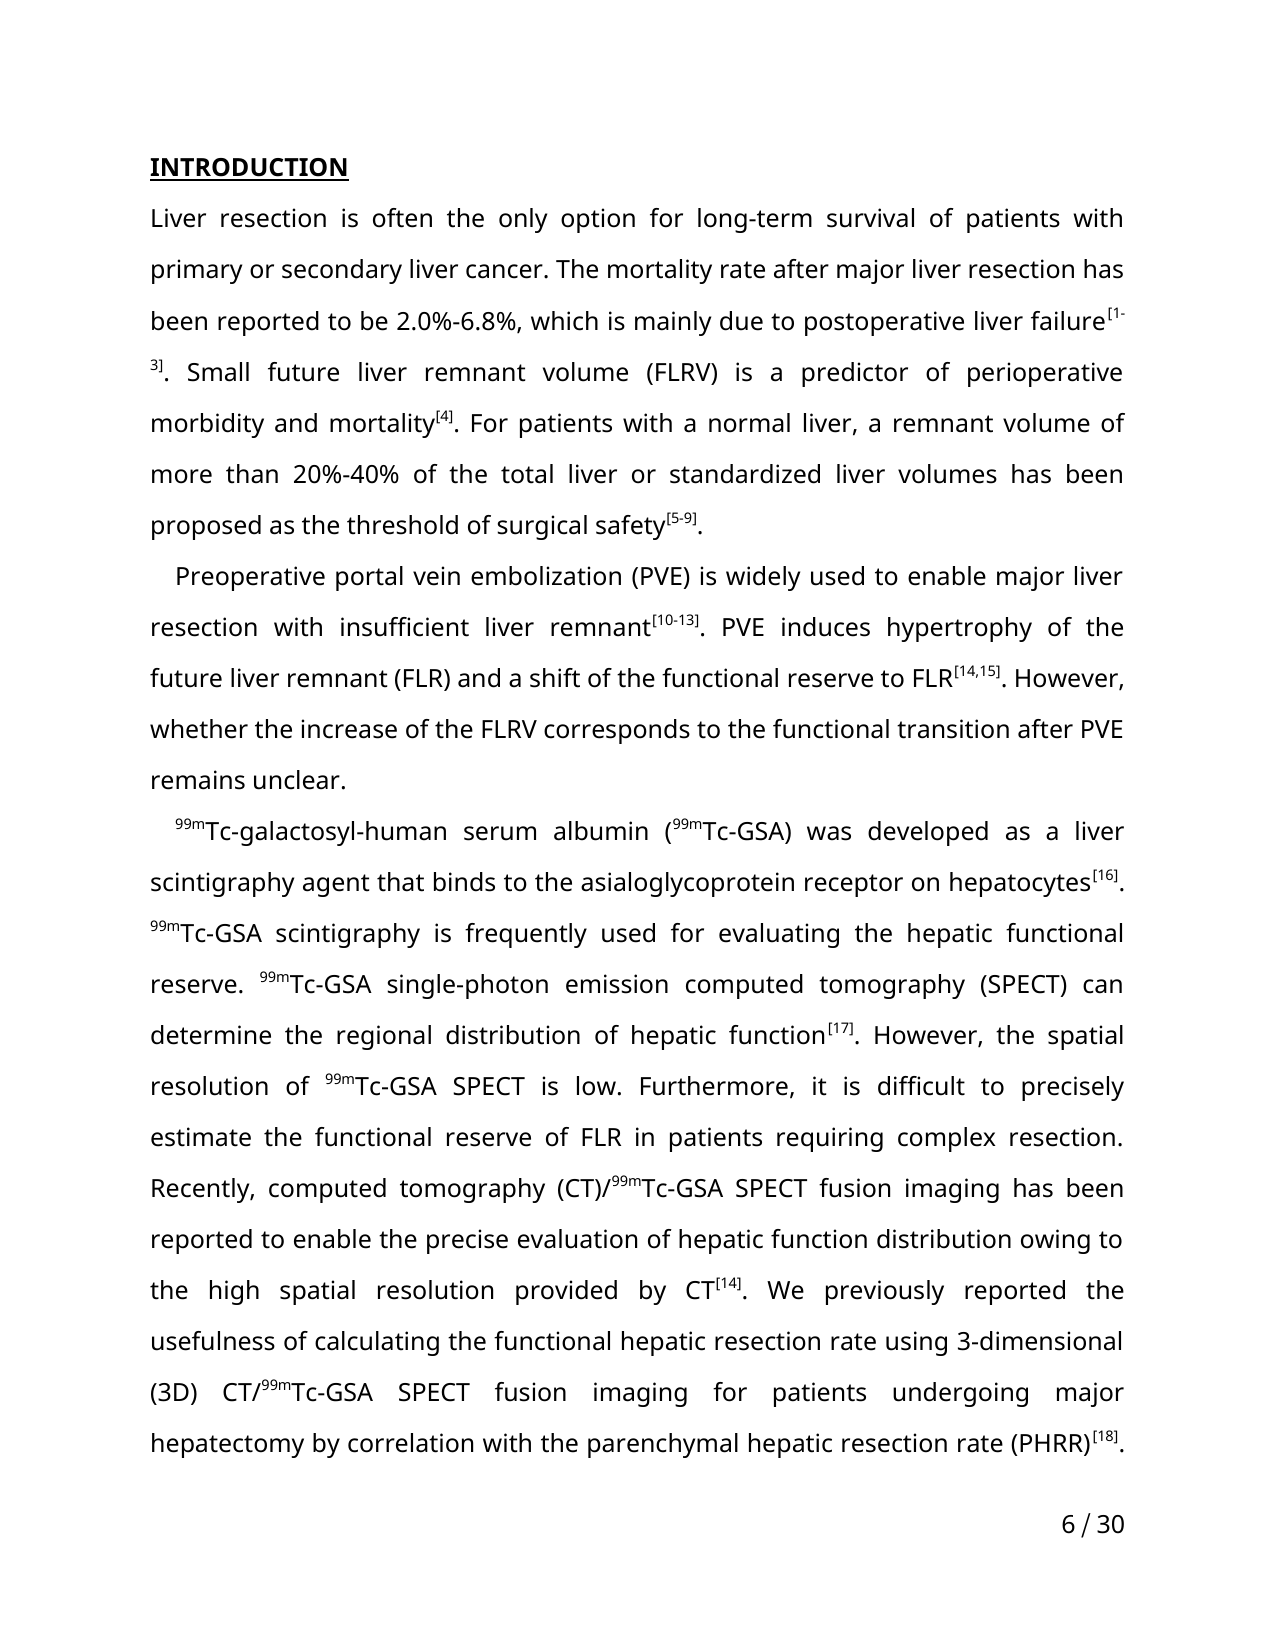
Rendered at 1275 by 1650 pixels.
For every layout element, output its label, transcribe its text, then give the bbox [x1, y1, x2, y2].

text Liver resection is often the only option for long-term survival of patients with primary or secondary liver cancer. The mortality rate after major liver resection has been reported to be 2.0%-6.8%, which is mainly due to postoperative liver failure[1-3]. Small future liver remnant volume (FLRV) is a predictor of perioperative morbidity and mortality[4]. For patients with a normal liver, a remnant volume of more than 20%-40% of the total liver or standardized liver volumes has been proposed as the threshold of surgical safety[5-9]. [150, 201, 1125, 541]
text Preoperative portal vein embolization (PVE) is widely used to enable major liver resection with insufficient liver remnant[10-13]. PVE induces hypertrophy of the future liver remnant (FLR) and a shift of the functional reserve to FLR[14,15]. However, whether the increase of the FLRV corresponds to the functional transition after PVE remains unclear. [150, 558, 1125, 797]
text INTRODUCTION [150, 150, 1125, 184]
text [150, 813, 1125, 1460]
